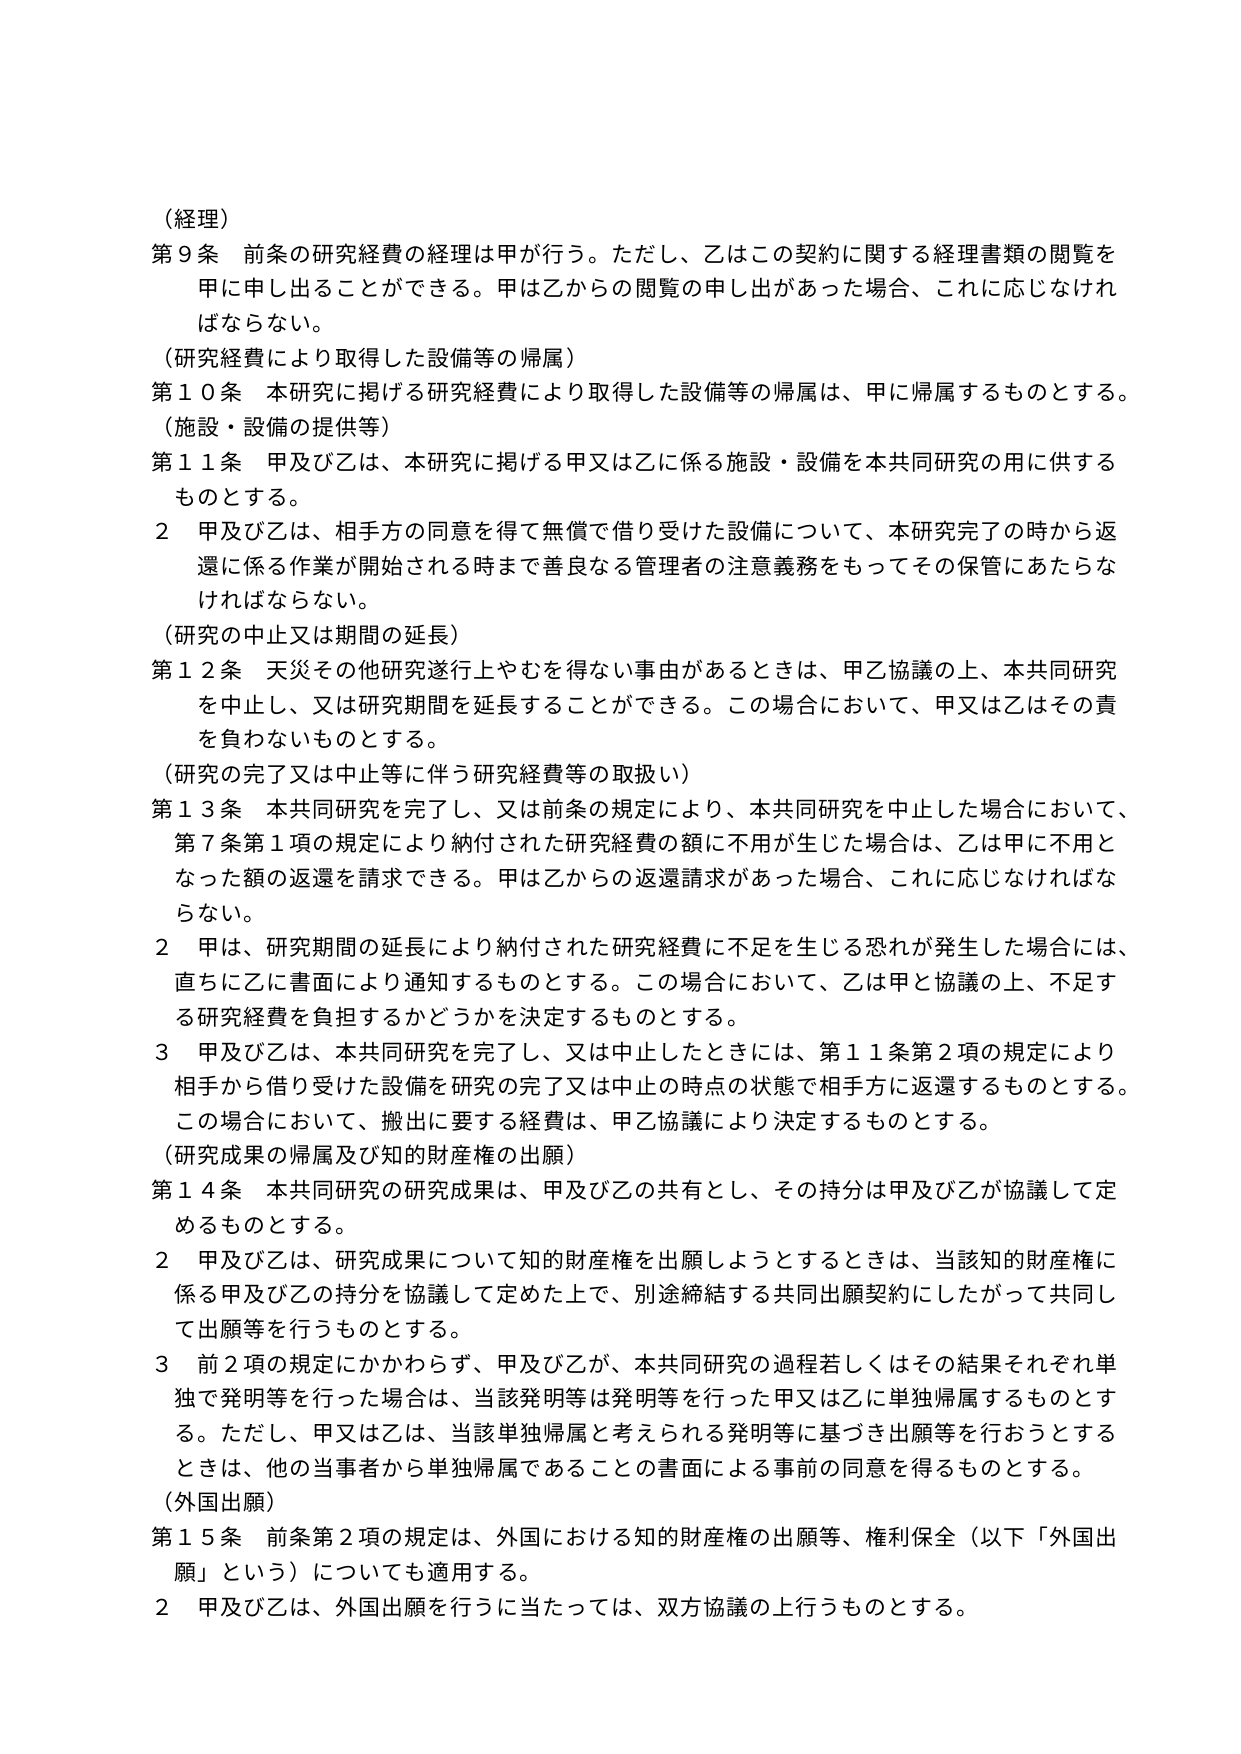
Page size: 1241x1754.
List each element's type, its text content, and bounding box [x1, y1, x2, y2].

text （研究の完了又は中止等に伴う研究経費等の取扱い） [151, 756, 1118, 790]
text （研究経費により取得した設備等の帰属） [151, 339, 1118, 374]
text ２ 甲及び乙は、研究成果について知的財産権を出願しようとするときは、当該知的財産権に係る甲及び乙の持分を協議して定めた上で、別途締結する共同出願契約にしたがって共同して出願等を行うものとする。 [151, 1241, 1118, 1345]
text （経理） [151, 201, 1118, 235]
text ２ 甲及び乙は、外国出願を行うに当たっては、双方協議の上行うものとする。 [151, 1588, 1118, 1623]
text 第１０条 本研究に掲げる研究経費により取得した設備等の帰属は、甲に帰属するものとする。 [151, 374, 1118, 409]
text 第１５条 前条第２項の規定は、外国における知的財産権の出願等、権利保全（以下「外国出願」という）についても適用する。 [151, 1519, 1118, 1588]
text ３ 甲及び乙は、本共同研究を完了し、又は中止したときには、第１１条第２項の規定により相手から借り受けた設備を研究の完了又は中止の時点の状態で相手方に返還するものとする。この場合において、搬出に要する経費は、甲乙協議により決定するものとする。 [151, 1033, 1118, 1137]
text 第１４条 本共同研究の研究成果は、甲及び乙の共有とし、その持分は甲及び乙が協議して定めるものとする。 [151, 1172, 1118, 1241]
text （外国出願） [151, 1484, 1118, 1519]
text 第９条 前条の研究経費の経理は甲が行う。ただし、乙はこの契約に関する経理書類の閲覧を甲に申し出ることができる。甲は乙からの閲覧の申し出があった場合、これに応じなければならない。 [151, 235, 1118, 339]
text ３ 前２項の規定にかかわらず、甲及び乙が、本共同研究の過程若しくはその結果それぞれ単独で発明等を行った場合は、当該発明等は発明等を行った甲又は乙に単独帰属するものとする。ただし、甲又は乙は、当該単独帰属と考えられる発明等に基づき出願等を行おうとするときは、他の当事者から単独帰属であることの書面による事前の同意を得るものとする。 [151, 1345, 1118, 1484]
text （施設・設備の提供等） [151, 409, 1118, 443]
text 第１２条 天災その他研究遂行上やむを得ない事由があるときは、甲乙協議の上、本共同研究を中止し、又は研究期間を延長することができる。この場合において、甲又は乙はその責を負わないものとする。 [151, 651, 1118, 756]
text （研究成果の帰属及び知的財産権の出願） [151, 1137, 1118, 1172]
text 第１３条 本共同研究を完了し、又は前条の規定により、本共同研究を中止した場合において、第７条第１項の規定により納付された研究経費の額に不用が生じた場合は、乙は甲に不用となった額の返還を請求できる。甲は乙からの返還請求があった場合、これに応じなければならない。 [151, 790, 1118, 929]
text ２ 甲は、研究期間の延長により納付された研究経費に不足を生じる恐れが発生した場合には、直ちに乙に書面により通知するものとする。この場合において、乙は甲と協議の上、不足する研究経費を負担するかどうかを決定するものとする。 [151, 929, 1118, 1033]
text 第１１条 甲及び乙は、本研究に掲げる甲又は乙に係る施設・設備を本共同研究の用に供するものとする。 [151, 443, 1118, 513]
text （研究の中止又は期間の延長） [151, 617, 1118, 651]
text ２ 甲及び乙は、相手方の同意を得て無償で借り受けた設備について、本研究完了の時から返還に係る作業が開始される時まで善良なる管理者の注意義務をもってその保管にあたらなければならない。 [151, 513, 1118, 617]
